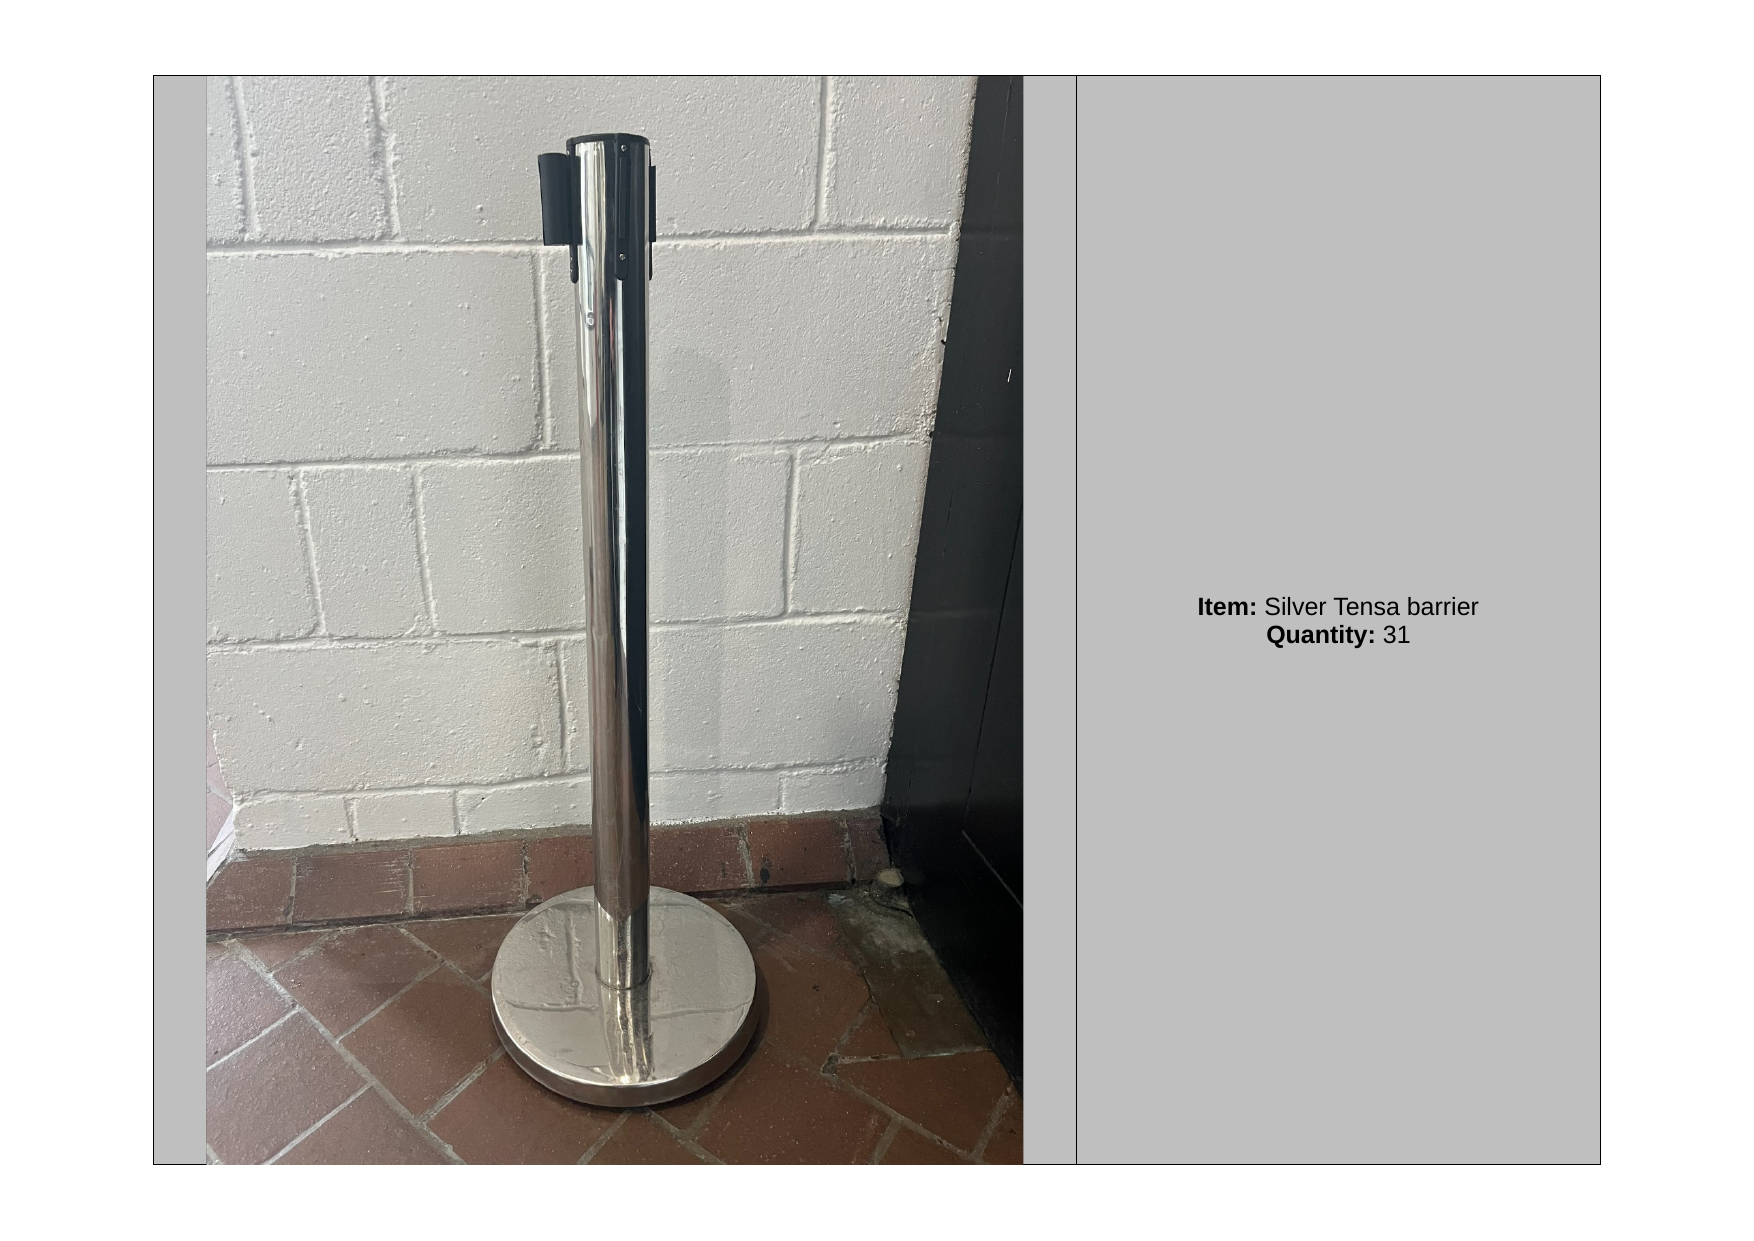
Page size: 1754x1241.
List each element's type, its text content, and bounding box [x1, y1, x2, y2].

table_cell [154, 76, 206, 1164]
table_cell [1024, 76, 1076, 1164]
table_cell Item: Silver Tensa barrier Quantity: 31 [1077, 76, 1600, 1164]
picture [206, 76, 1024, 1165]
